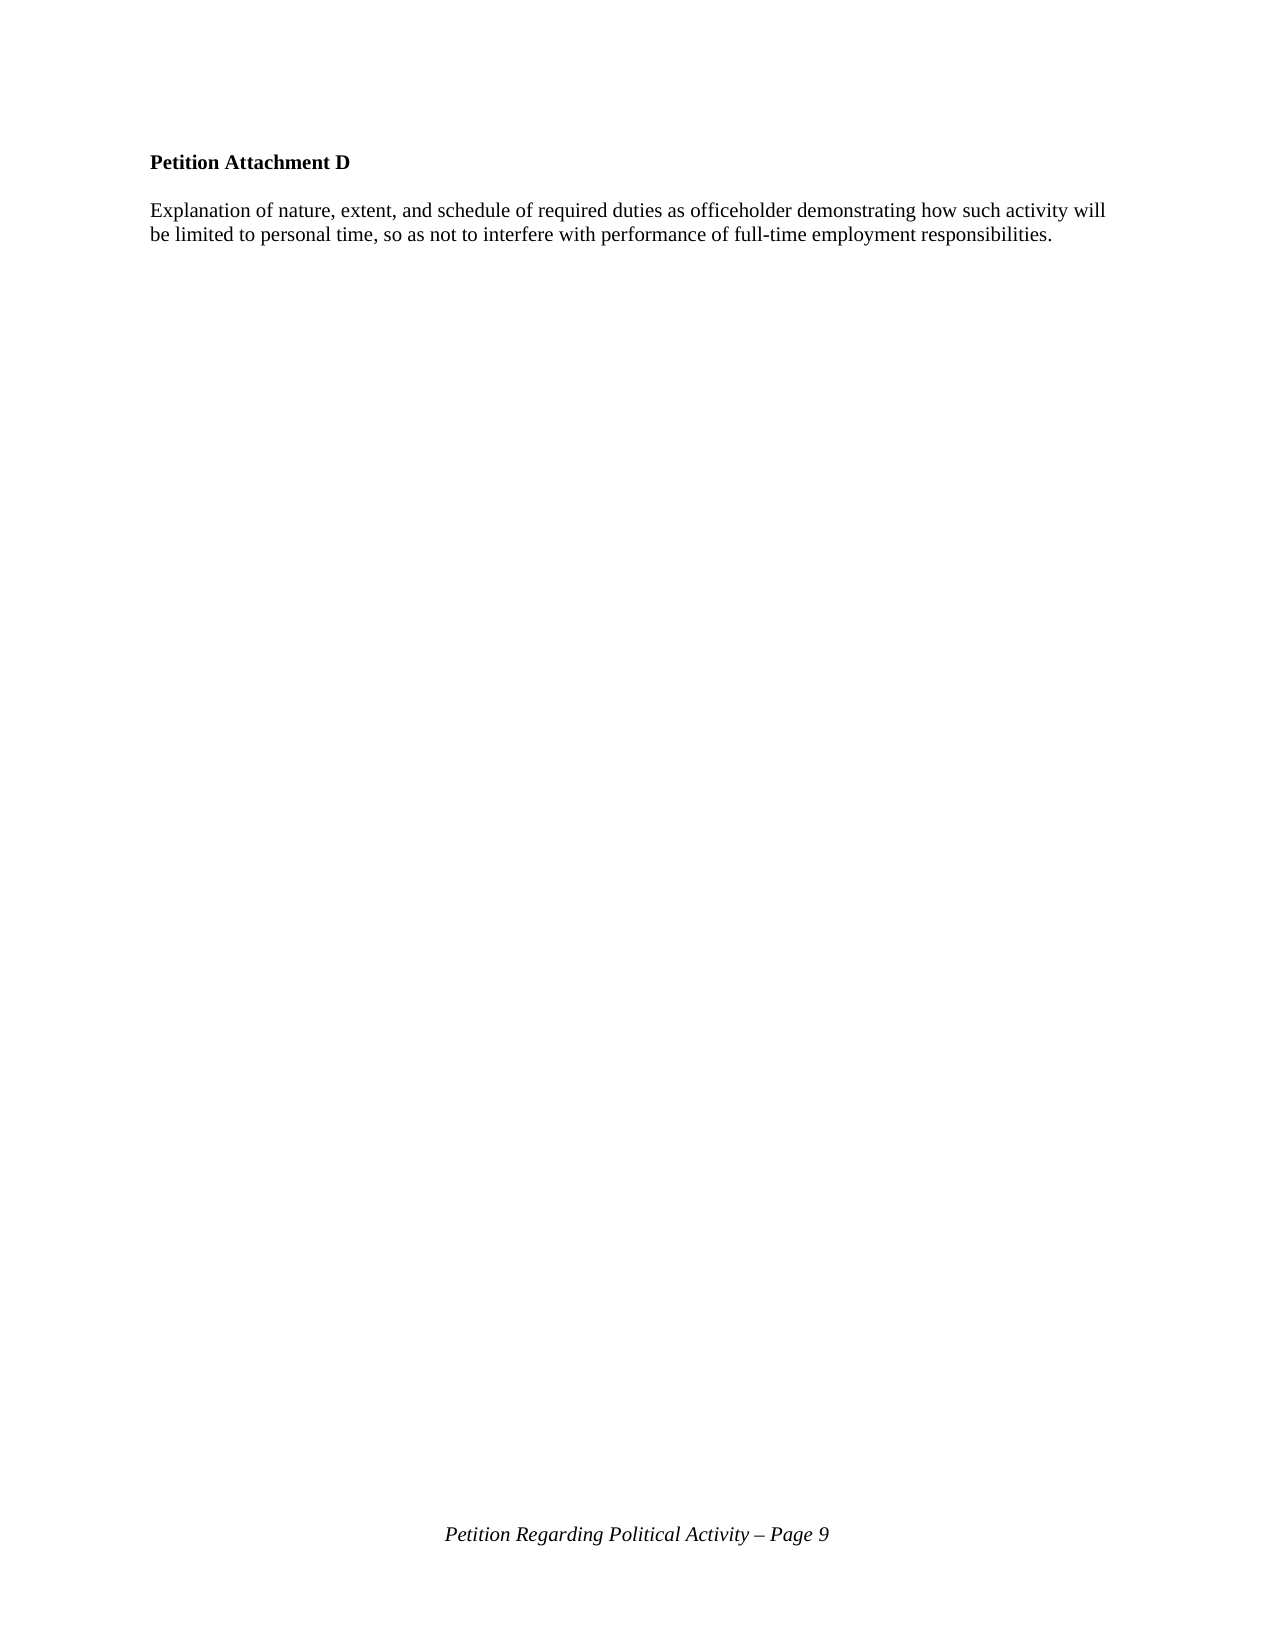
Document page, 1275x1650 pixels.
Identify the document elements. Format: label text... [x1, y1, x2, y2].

subtitle Petition Attachment D [150, 150, 1125, 174]
text Explanation of nature, extent, and schedule of required duties as officeholder demonstrating how such activity will be limited to personal time, so as not to interfere with performance of full-time employment responsibilities. [150, 198, 1125, 246]
